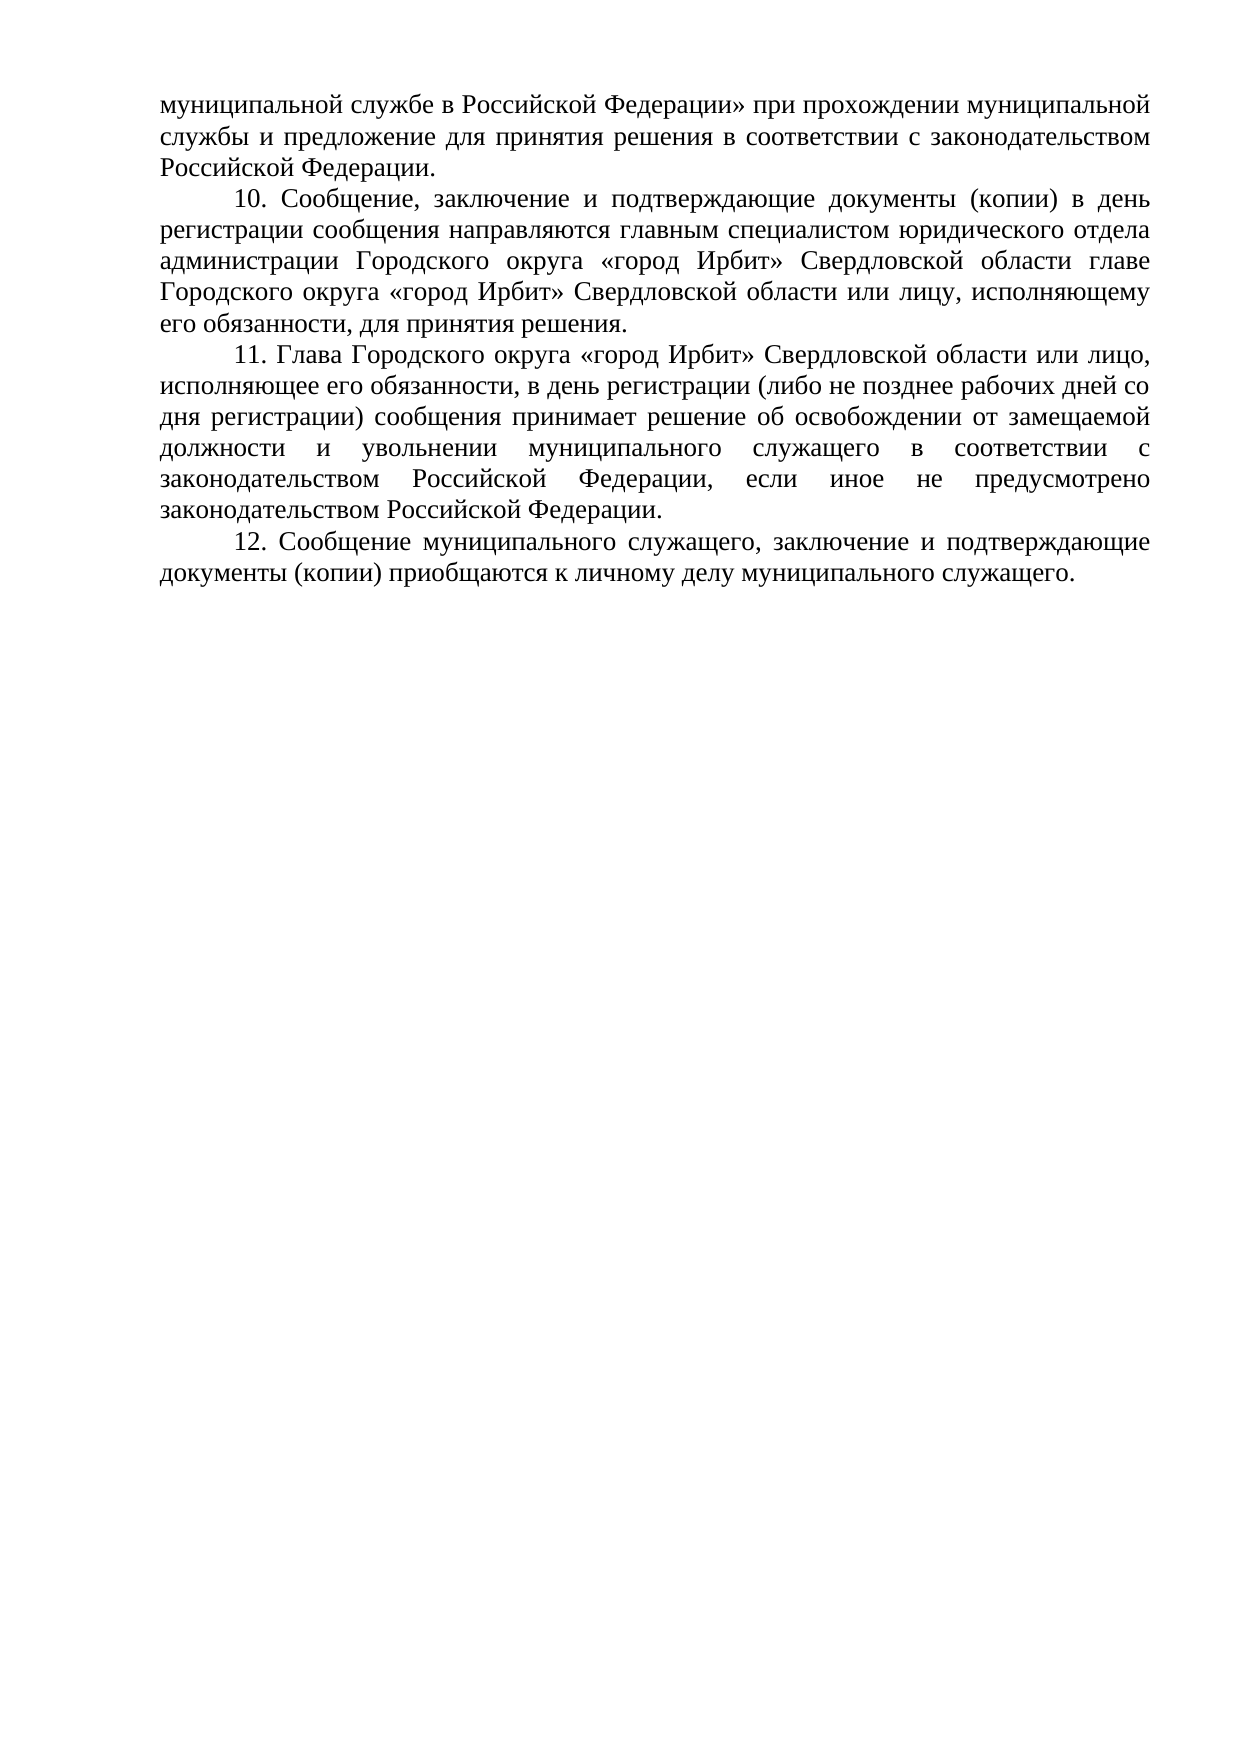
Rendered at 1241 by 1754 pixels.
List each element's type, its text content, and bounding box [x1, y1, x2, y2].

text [159, 89, 1152, 182]
text 10. Сообщение, заключение и подтверждающие документы (копии) в день регистрации сообщения направляются главным специалистом юридического отдела администрации Городского округа «город Ирбит» Свердловской области главе Городского округа «город Ирбит» Свердловской области или лицу, исполняющему его обязанности, для принятия решения. [159, 182, 1152, 338]
text 11. Глава Городского округа «город Ирбит» Свердловской области или лицо, исполняющее его обязанности, в день регистрации (либо не позднее рабочих дней со дня регистрации) сообщения принимает решение об освобождении от замещаемой должности и увольнении муниципального служащего в соответствии с законодательством Российской Федерации, если иное не предусмотрено законодательством Российской Федерации. [159, 338, 1152, 525]
text 12. Сообщение муниципального служащего, заключение и подтверждающие документы (копии) приобщаются к личному делу муниципального служащего. [159, 525, 1152, 587]
